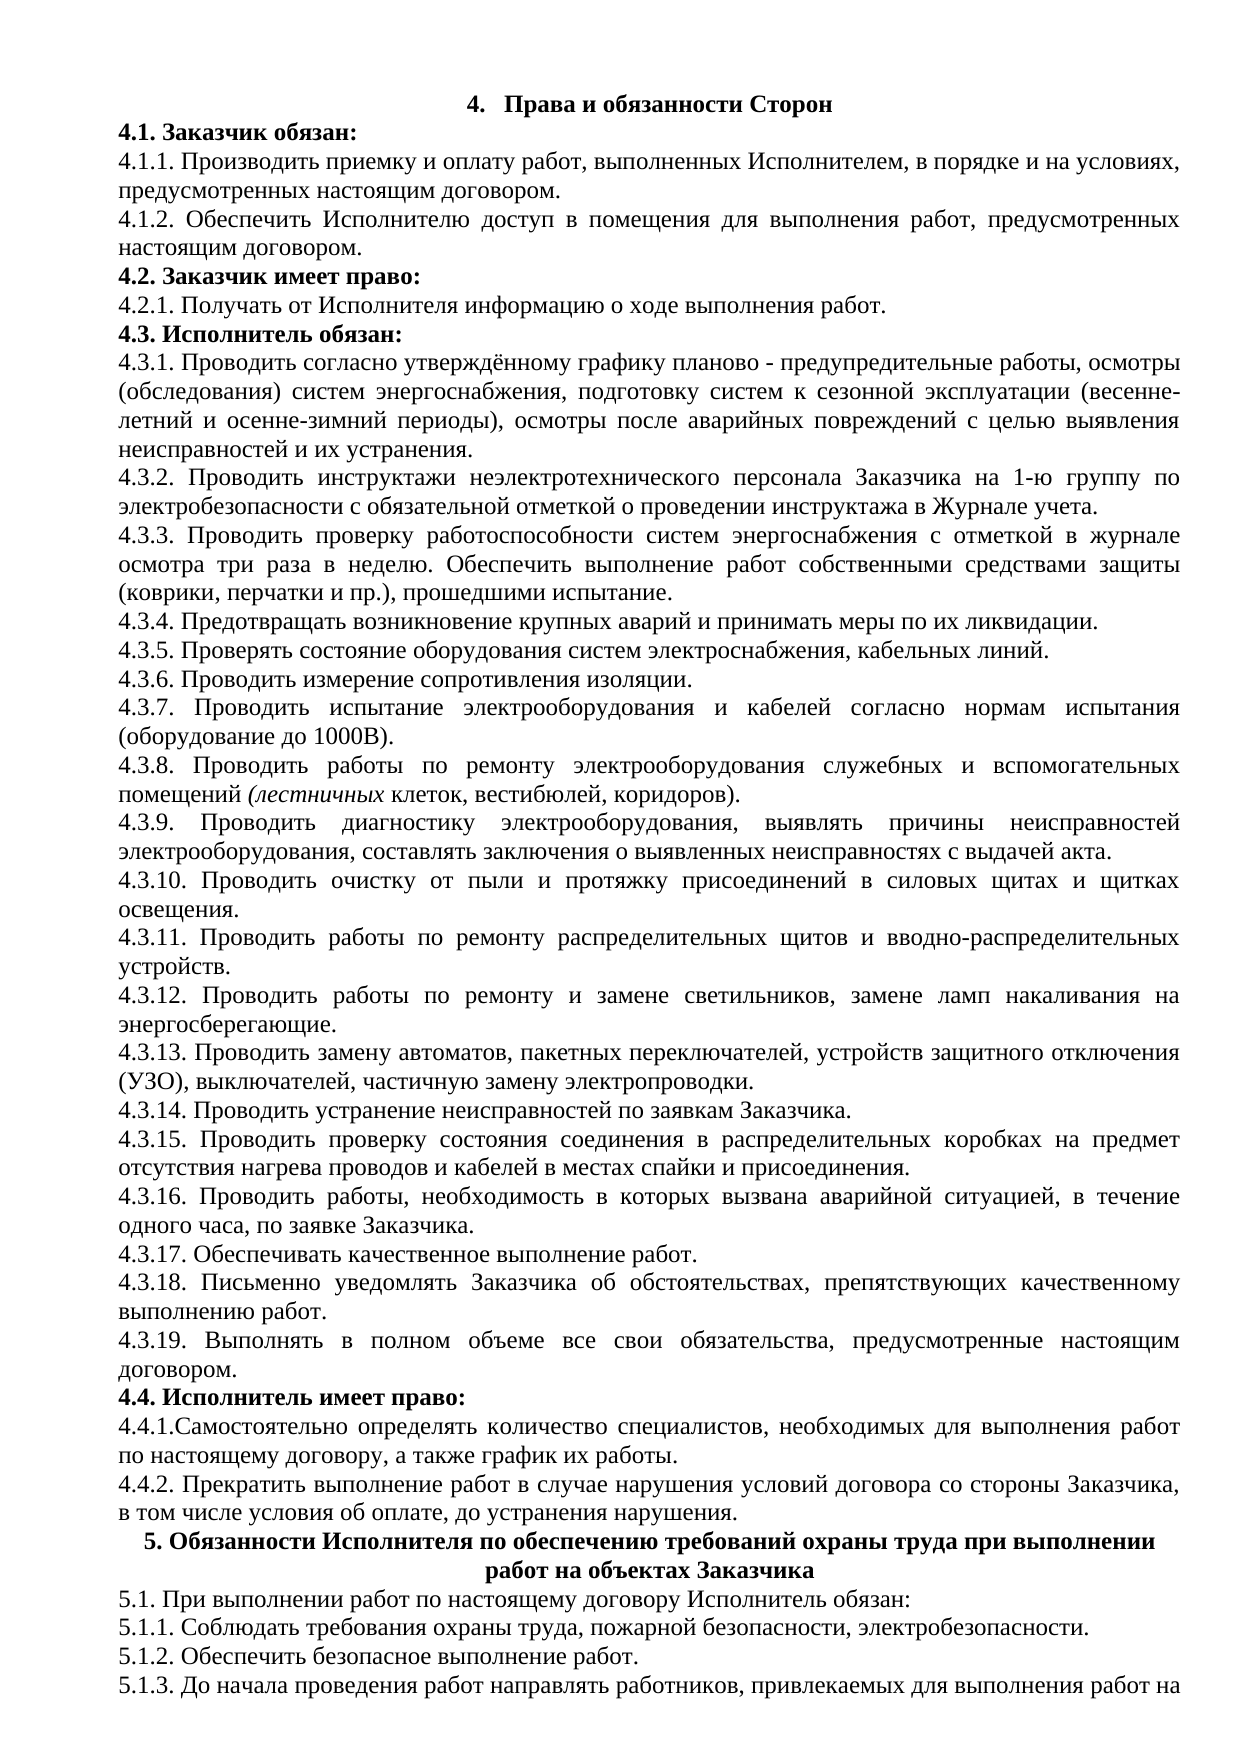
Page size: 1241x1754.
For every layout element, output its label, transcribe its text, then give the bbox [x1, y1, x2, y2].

text 4.2.1. Получать от Исполнителя информацию о ходе выполнения работ. [118, 290, 1181, 319]
text 5.1.1. Соблюдать требования охраны труда, пожарной безопасности, электробезопасности. [118, 1612, 1181, 1641]
text 4.3. Исполнитель обязан: [118, 319, 1181, 347]
text 4.4.2. Прекратить выполнение работ в случае нарушения условий договора со стороны Заказчика, в том числе условия об оплате, до устранения нарушения. [118, 1469, 1181, 1526]
list Права и обязанности Сторон [118, 89, 1181, 117]
text 4.4.1.Самостоятельно определять количество специалистов, необходимых для выполнения работ по настоящему договору, а также график их работы. [118, 1411, 1181, 1469]
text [118, 1670, 1181, 1699]
text 4.3.5. Проверять состояние оборудования систем электроснабжения, кабельных линий. [118, 635, 1181, 664]
text 4.3.17. Обеспечивать качественное выполнение работ. [118, 1239, 1181, 1267]
text 4.3.11. Проводить работы по ремонту распределительных щитов и вводно-распределительных устройств. [118, 922, 1181, 980]
text 4.3.6. Проводить измерение сопротивления изоляции. [118, 664, 1181, 692]
text 4.3.3. Проводить проверку работоспособности систем энергоснабжения с отметкой в журнале осмотра три раза в неделю. Обеспечить выполнение работ собственными средствами защиты (коврики, перчатки и пр.), прошедшими испытание. [118, 520, 1181, 606]
text 4.3.13. Проводить замену автоматов, пакетных переключателей, устройств защитного отключения (УЗО), выключателей, частичную замену электропроводки. [118, 1037, 1181, 1095]
text 4.2. Заказчик имеет право: [118, 261, 1181, 290]
text 4.3.16. Проводить работы, необходимость в которых вызвана аварийной ситуацией, в течение одного часа, по заявке Заказчика. [118, 1181, 1181, 1239]
text 5.1.2. Обеспечить безопасное выполнение работ. [118, 1641, 1181, 1670]
text 4.3.7. Проводить испытание электрооборудования и кабелей согласно нормам испытания (оборудование до 1000В). [118, 692, 1181, 750]
text 4.3.19. Выполнять в полном объеме все свои обязательства, предусмотренные настоящим договором. [118, 1325, 1181, 1382]
text 4.1.2. Обеспечить Исполнителю доступ в помещения для выполнения работ, предусмотренных настоящим договором. [118, 204, 1181, 261]
text 5. Обязанности Исполнителя по обеспечению требований охраны труда при выполнении работ на объектах Заказчика [118, 1526, 1181, 1584]
text 4.3.12. Проводить работы по ремонту и замене светильников, замене ламп накаливания на энергосберегающие. [118, 980, 1181, 1037]
text 5.1. При выполнении работ по настоящему договору Исполнитель обязан: [118, 1584, 1181, 1612]
text 4.1.1. Производить приемку и оплату работ, выполненных Исполнителем, в порядке и на условиях, предусмотренных настоящим договором. [118, 146, 1181, 204]
text 4.3.1. Проводить согласно утверждённому графику планово - предупредительные работы, осмотры (обследования) систем энергоснабжения, подготовку систем к сезонной эксплуатации (весенне-летний и осенне-зимний периоды), осмотры после аварийных повреждений с целью выявления неисправностей и их устранения. [118, 347, 1181, 462]
text 4.3.14. Проводить устранение неисправностей по заявкам Заказчика. [118, 1095, 1181, 1124]
text 4.3.9. Проводить диагностику электрооборудования, выявлять причины неисправностей электрооборудования, составлять заключения о выявленных неисправностях с выдачей акта. [118, 807, 1181, 865]
text 4.3.4. Предотвращать возникновение крупных аварий и принимать меры по их ликвидации. [118, 606, 1181, 635]
text 4.3.8. Проводить работы по ремонту электрооборудования служебных и вспомогательных помещений (лестничных клеток, вестибюлей, коридоров). [118, 750, 1181, 807]
text 4.3.2. Проводить инструктажи неэлектротехнического персонала Заказчика на 1-ю группу по электробезопасности с обязательной отметкой о проведении инструктажа в Журнале учета. [118, 462, 1181, 520]
text 4.4. Исполнитель имеет право: [118, 1382, 1181, 1411]
text 4.3.18. Письменно уведомлять Заказчика об обстоятельствах, препятствующих качественному выполнению работ. [118, 1267, 1181, 1325]
text 4.3.15. Проводить проверку состояния соединения в распределительных коробках на предмет отсутствия нагрева проводов и кабелей в местах спайки и присоединения. [118, 1124, 1181, 1181]
text 4.1. Заказчик обязан: [118, 117, 1181, 146]
text 4.3.10. Проводить очистку от пыли и протяжку присоединений в силовых щитах и щитках освещения. [118, 865, 1181, 922]
